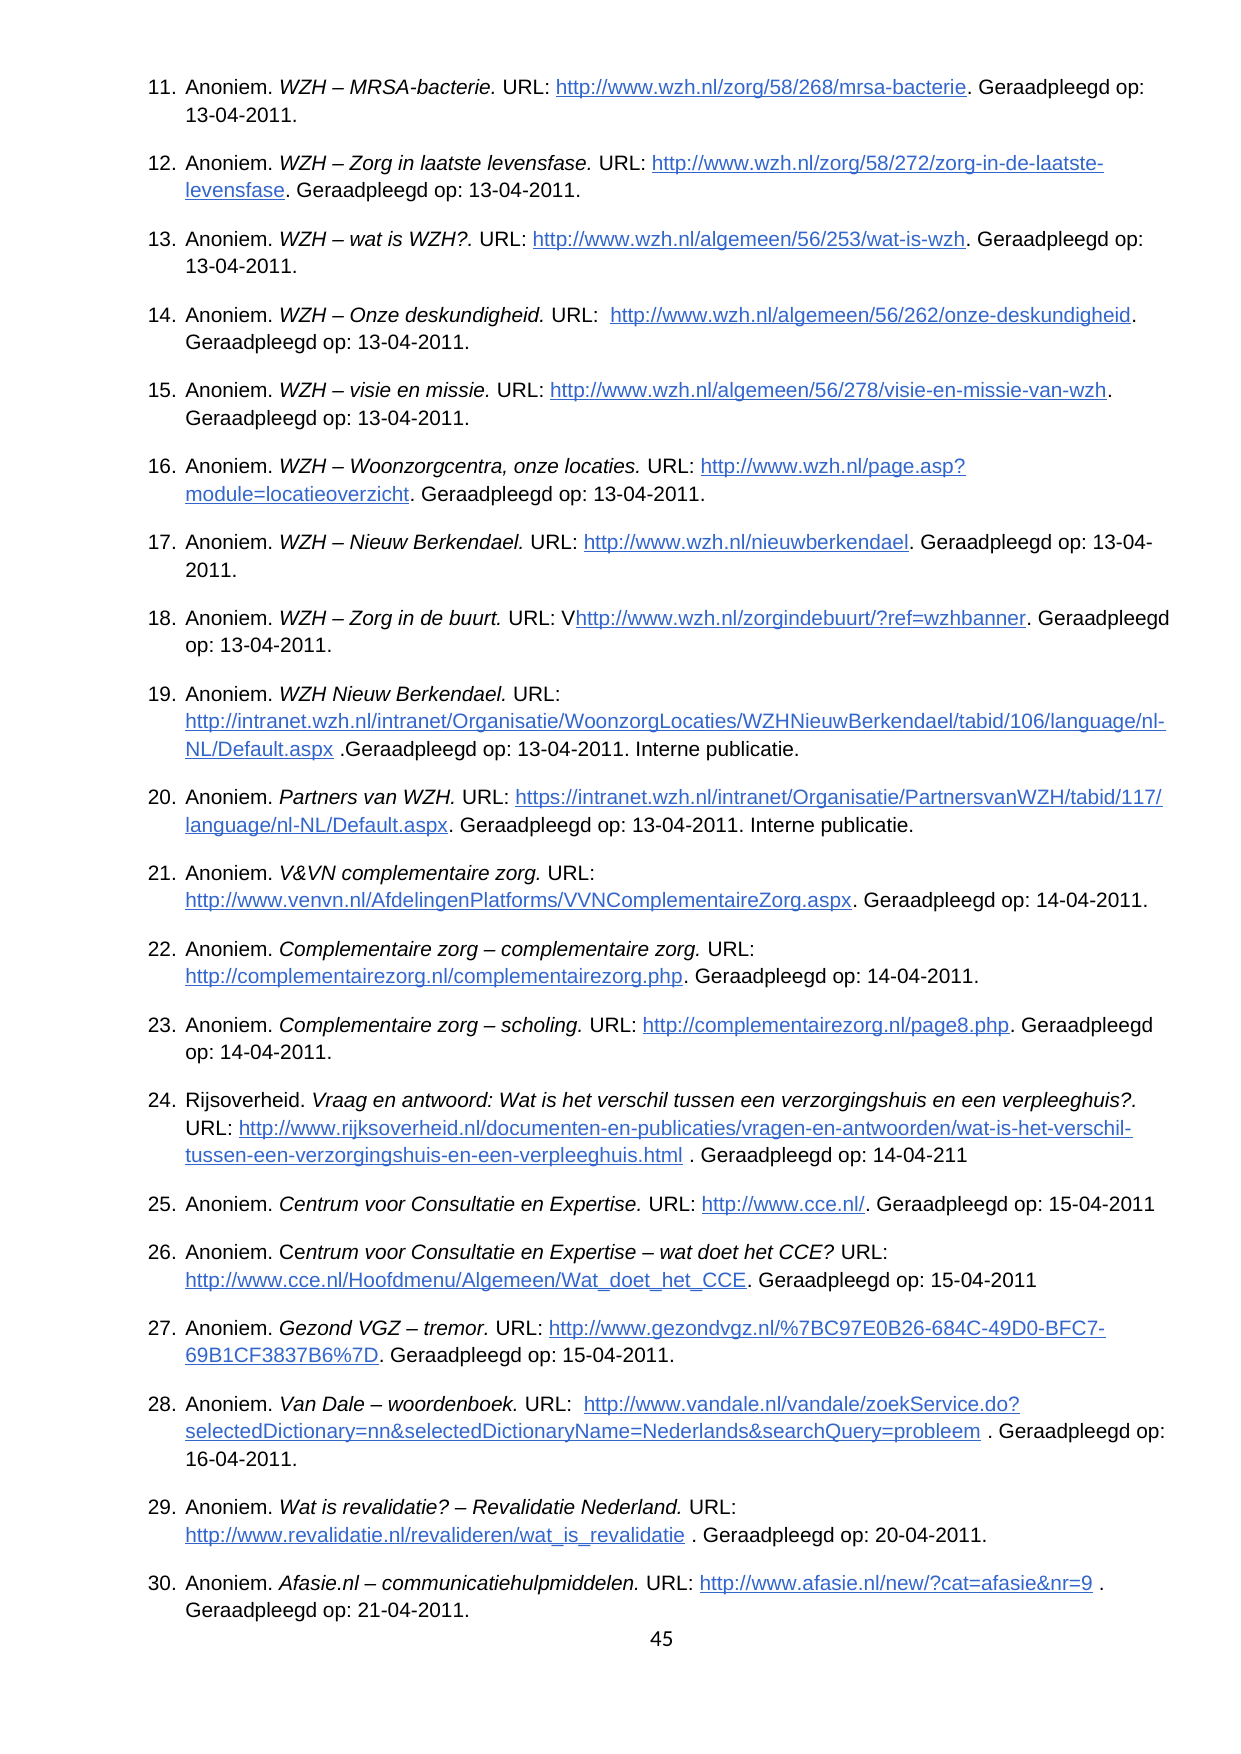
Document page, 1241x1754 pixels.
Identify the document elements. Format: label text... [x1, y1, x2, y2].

list Anoniem. WZH – Zorg in de buurt. URL: Vhttp://www.wzh.nl/zorgindebuurt/?ref=wzhbanner. Geraadpleegd op: 13-04-2011. [148, 606, 1175, 657]
list Anoniem. Gezond VGZ – tremor. URL: http://www.gezondvgz.nl/%7BC97E0B26-684C-49D0-BFC7-69B1CF3837B6%7D. Geraadpleegd op: 15-04-2011. [148, 1316, 1175, 1367]
list Anoniem. Complementaire zorg – scholing. URL: http://complementairezorg.nl/page8.php. Geraadpleegd op: 14-04-2011. [148, 1012, 1175, 1064]
list Anoniem. Afasie.nl – communicatiehulpmiddelen. URL: http://www.afasie.nl/new/?cat=afasie&nr=9 . Geraadpleegd op: 21-04-2011. [148, 1571, 1175, 1622]
list Rijsoverheid. Vraag en antwoord: Wat is het verschil tussen een verzorgingshuis en een verpleeghuis?. URL: http://www.rijksoverheid.nl/documenten-en-publicaties/vragen-en-antwoorden/wat-is-het-verschil-tussen-een-verzorgingshuis-en-een-verpleeghuis.html . Geraadpleegd op: 14-04-211 [148, 1088, 1175, 1167]
list Anoniem. WZH – MRSA-bacterie. URL: http://www.wzh.nl/zorg/58/268/mrsa-bacterie. Geraadpleegd op: 13-04-2011. [148, 75, 1175, 126]
list Anoniem. WZH – Zorg in laatste levensfase. URL: http://www.wzh.nl/zorg/58/272/zorg-in-de-laatste-levensfase. Geraadpleegd op: 13-04-2011. [148, 151, 1175, 202]
list Anoniem. Centrum voor Consultatie en Expertise – wat doet het CCE? URL: http://www.cce.nl/Hoofdmenu/Algemeen/Wat_doet_het_CCE. Geraadpleegd op: 15-04-2011 [148, 1240, 1175, 1291]
list Anoniem. Centrum voor Consultatie en Expertise. URL: http://www.cce.nl/. Geraadpleegd op: 15-04-2011 [148, 1192, 1175, 1216]
list Anoniem. V&VN complementaire zorg. URL: http://www.venvn.nl/AfdelingenPlatforms/VVNComplementaireZorg.aspx. Geraadpleegd op: 14-04-2011. [148, 861, 1175, 912]
list Anoniem. WZH – Woonzorgcentra, onze locaties. URL: http://www.wzh.nl/page.asp?module=locatieoverzicht. Geraadpleegd op: 13-04-2011. [148, 454, 1175, 506]
list Anoniem. WZH – wat is WZH?. URL: http://www.wzh.nl/algemeen/56/253/wat-is-wzh. Geraadpleegd op: 13-04-2011. [148, 227, 1175, 278]
list Anoniem. WZH – Nieuw Berkendael. URL: http://www.wzh.nl/nieuwberkendael. Geraadpleegd op: 13-04-2011. [148, 530, 1175, 581]
list Anoniem. Partners van WZH. URL: https://intranet.wzh.nl/intranet/Organisatie/PartnersvanWZH/tabid/117/language/nl-NL/Default.aspx. Geraadpleegd op: 13-04-2011. Interne publicatie. [148, 785, 1175, 836]
list Anoniem. WZH – visie en missie. URL: http://www.wzh.nl/algemeen/56/278/visie-en-missie-van-wzh. Geraadpleegd op: 13-04-2011. [148, 378, 1175, 430]
list Anoniem. Van Dale – woordenboek. URL: http://www.vandale.nl/vandale/zoekService.do?selectedDictionary=nn&selectedDictionaryName=Nederlands&searchQuery=probleem . Geraadpleegd op: 16-04-2011. [148, 1392, 1175, 1471]
list Anoniem. WZH – Onze deskundigheid. URL: http://www.wzh.nl/algemeen/56/262/onze-deskundigheid. Geraadpleegd op: 13-04-2011. [148, 302, 1175, 354]
list Anoniem. Complementaire zorg – complementaire zorg. URL: http://complementairezorg.nl/complementairezorg.php. Geraadpleegd op: 14-04-2011. [148, 937, 1175, 988]
list Anoniem. WZH Nieuw Berkendael. URL: http://intranet.wzh.nl/intranet/Organisatie/WoonzorgLocaties/WZHNieuwBerkendael/tabid/106/language/nl-NL/Default.aspx .Geraadpleegd op: 13-04-2011. Interne publicatie. [148, 682, 1175, 761]
list Anoniem. Wat is revalidatie? – Revalidatie Nederland. URL: http://www.revalidatie.nl/revalideren/wat_is_revalidatie . Geraadpleegd op: 20-04-2011. [148, 1495, 1175, 1546]
